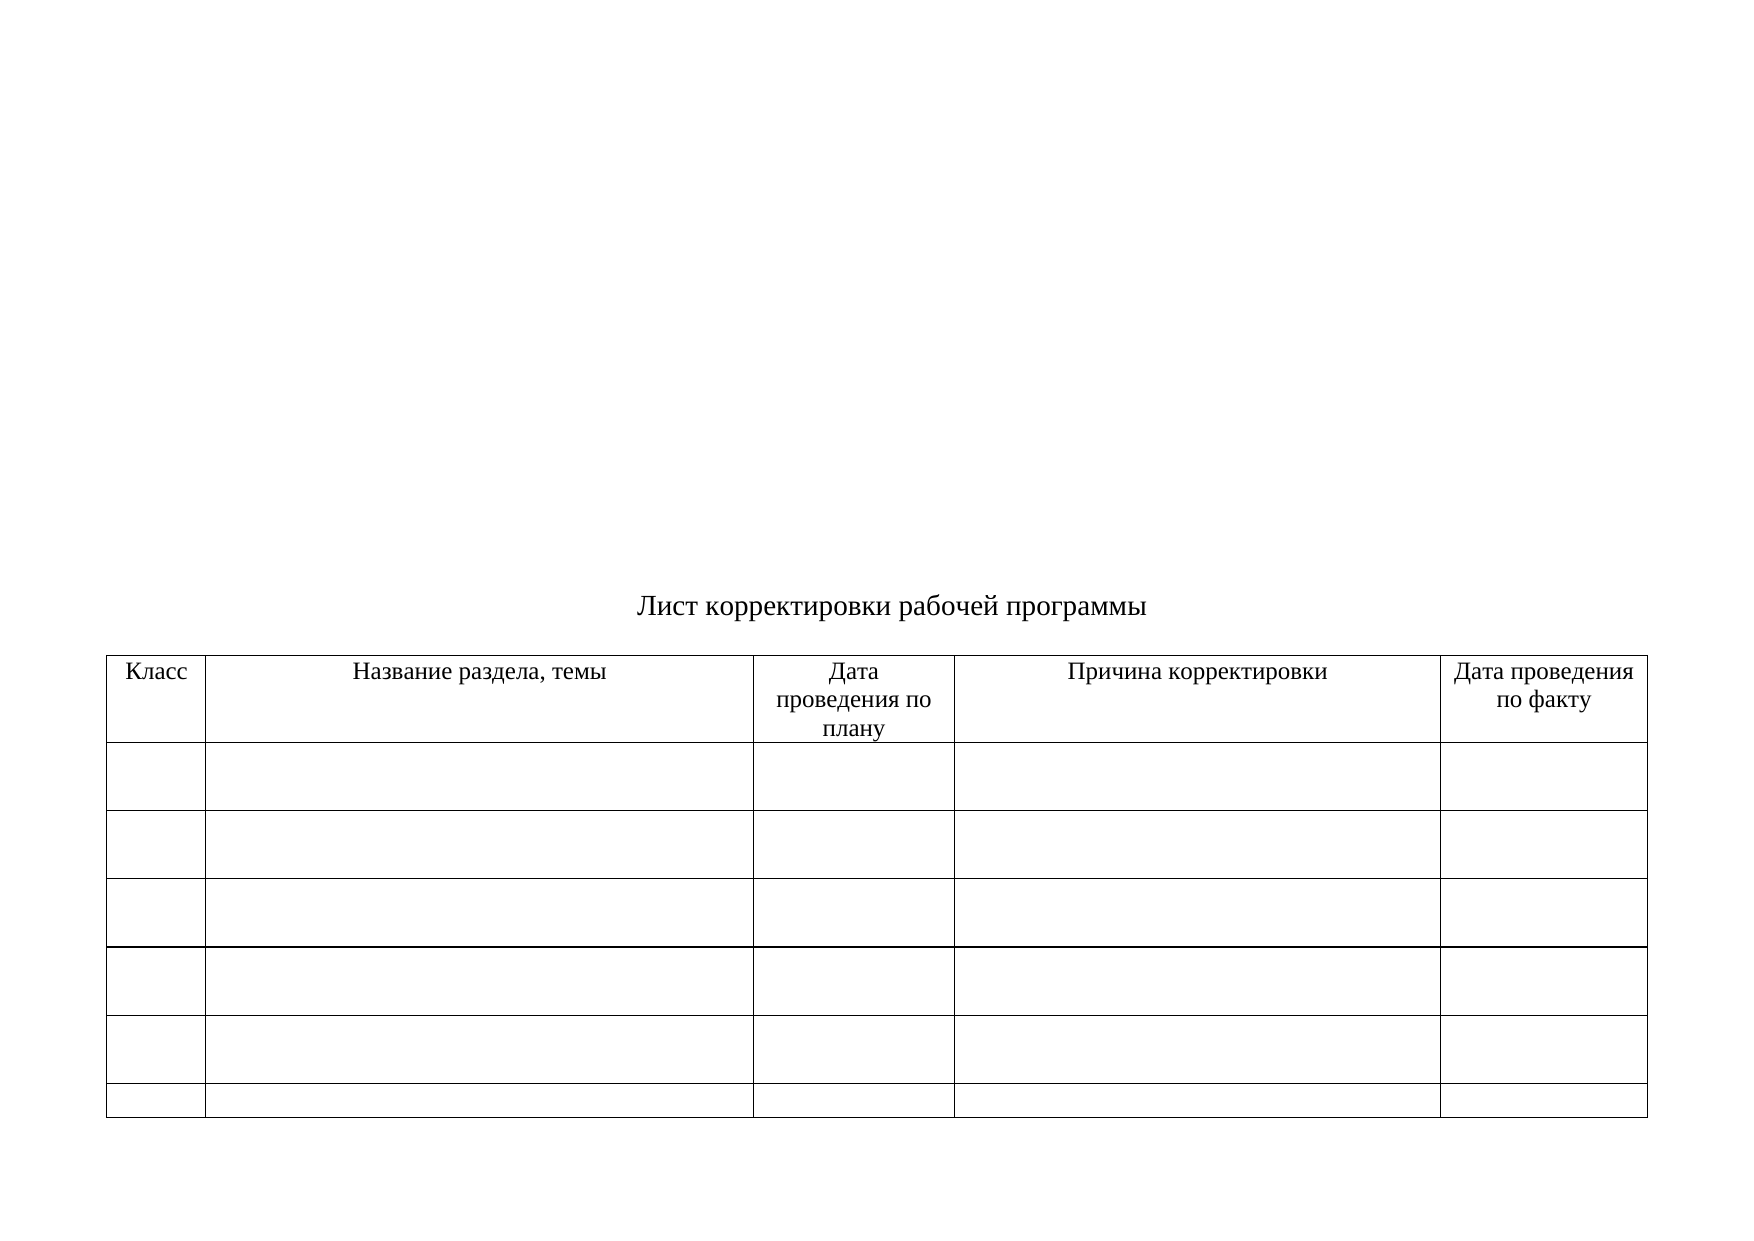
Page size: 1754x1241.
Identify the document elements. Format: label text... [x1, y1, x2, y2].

table_cell [107, 1016, 205, 1083]
table_cell [754, 948, 954, 1014]
table_cell [955, 1016, 1440, 1083]
table_header Причина корректировки [955, 656, 1440, 742]
text Лист корректировки рабочей программы [118, 588, 1665, 621]
table_cell [107, 1084, 205, 1117]
table_cell [206, 1084, 753, 1117]
table_cell [107, 948, 205, 1014]
table_cell [955, 743, 1440, 810]
table_cell [1441, 811, 1647, 878]
table_cell [955, 879, 1440, 946]
table_cell [754, 879, 954, 946]
table_cell [754, 1084, 954, 1117]
table_cell [206, 1016, 753, 1083]
table_cell [754, 1016, 954, 1083]
table_cell [1441, 743, 1647, 810]
table_header Класс [107, 656, 205, 742]
table_cell [206, 743, 753, 810]
table_cell [754, 811, 954, 878]
table_cell [1441, 1084, 1647, 1117]
table_cell [1441, 948, 1647, 1014]
table_cell [1441, 879, 1647, 946]
table_cell [1441, 1016, 1647, 1083]
table_header Дата проведения по факту [1441, 656, 1647, 742]
table_cell [206, 879, 753, 946]
table_header Дата проведения по плану [754, 656, 954, 742]
table_cell [754, 743, 954, 810]
table_cell [107, 743, 205, 810]
table_cell [107, 879, 205, 946]
table_cell [955, 948, 1440, 1014]
table_header Название раздела, темы [206, 656, 753, 742]
table_cell [955, 1084, 1440, 1117]
table_cell [206, 811, 753, 878]
table_cell [107, 811, 205, 878]
table_cell [206, 948, 753, 1014]
table_cell [955, 811, 1440, 878]
